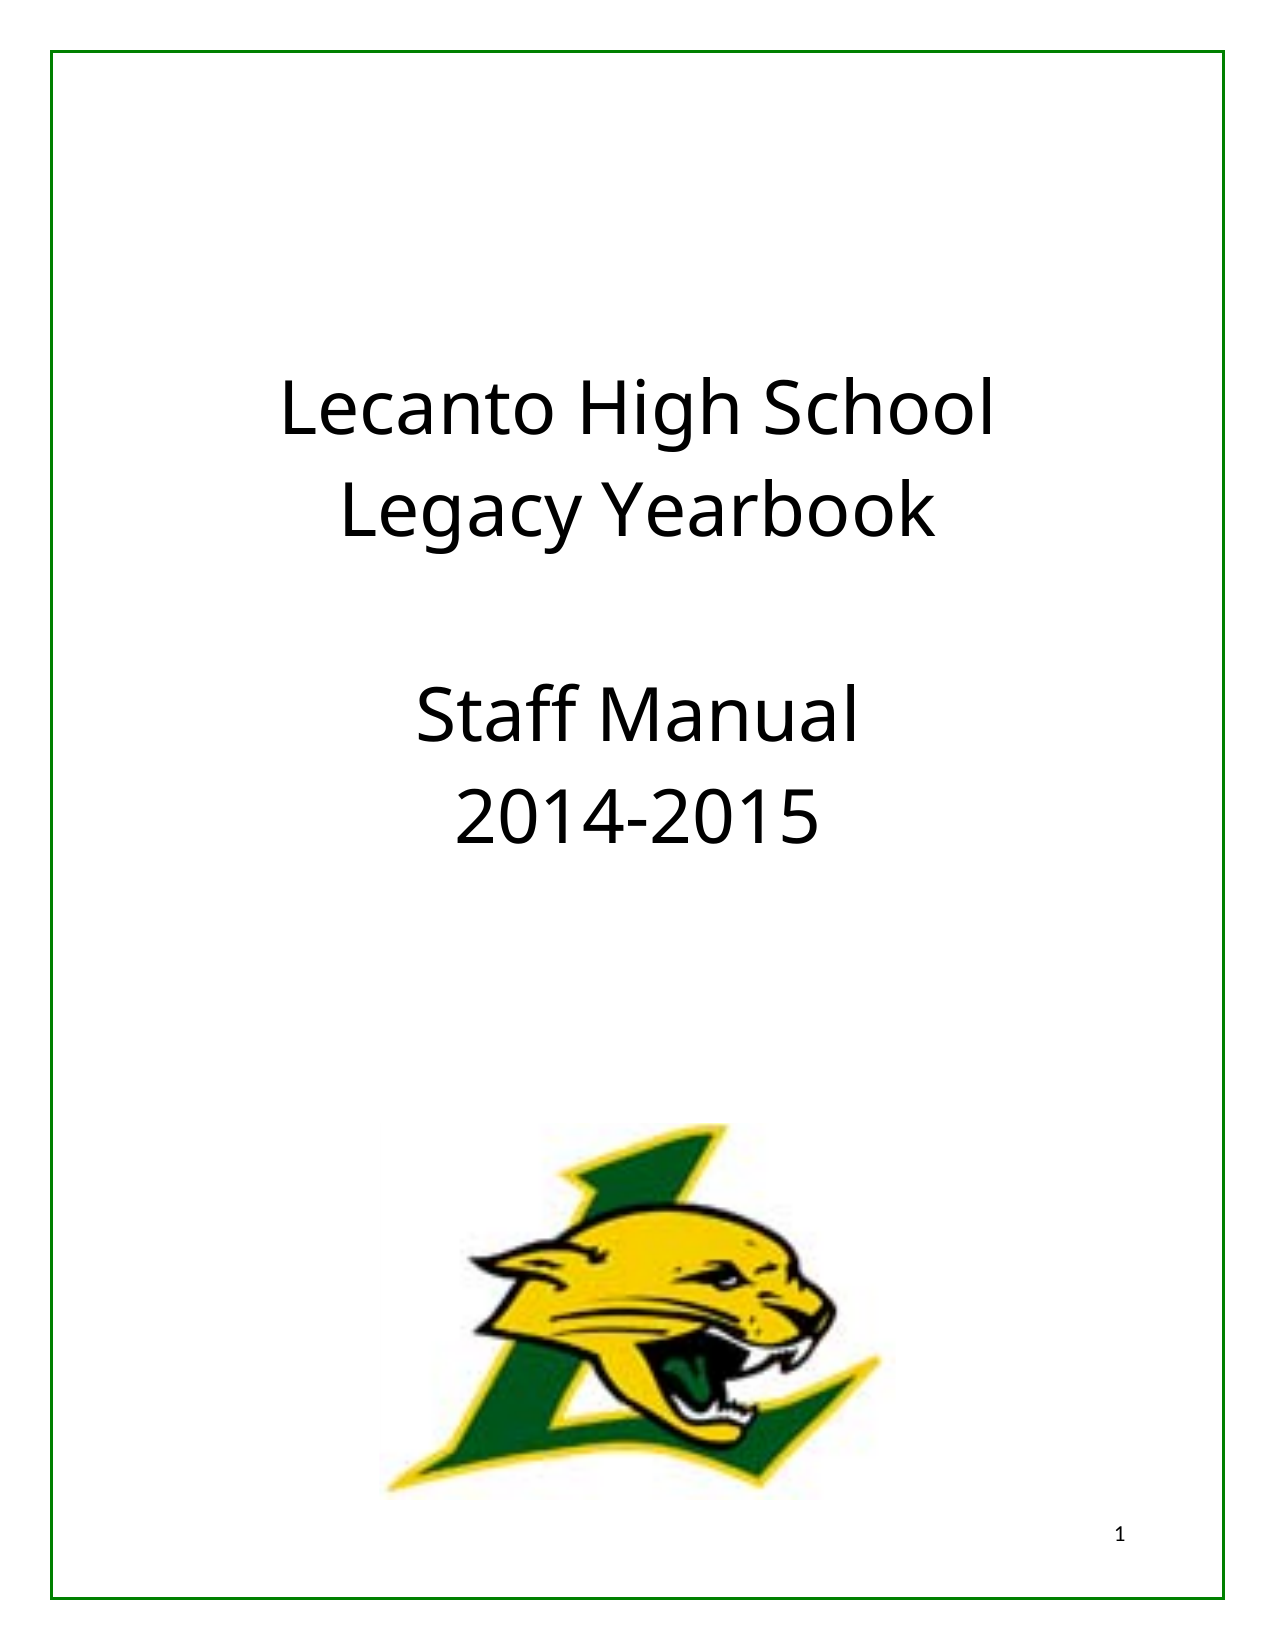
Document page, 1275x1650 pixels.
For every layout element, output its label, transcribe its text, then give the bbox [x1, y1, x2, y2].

text Staff Manual [150, 661, 1125, 763]
picture [379, 1123, 896, 1500]
text Lecanto High School [150, 354, 1125, 457]
text 2014-2015 [150, 763, 1125, 865]
text Legacy Yearbook [150, 457, 1125, 559]
